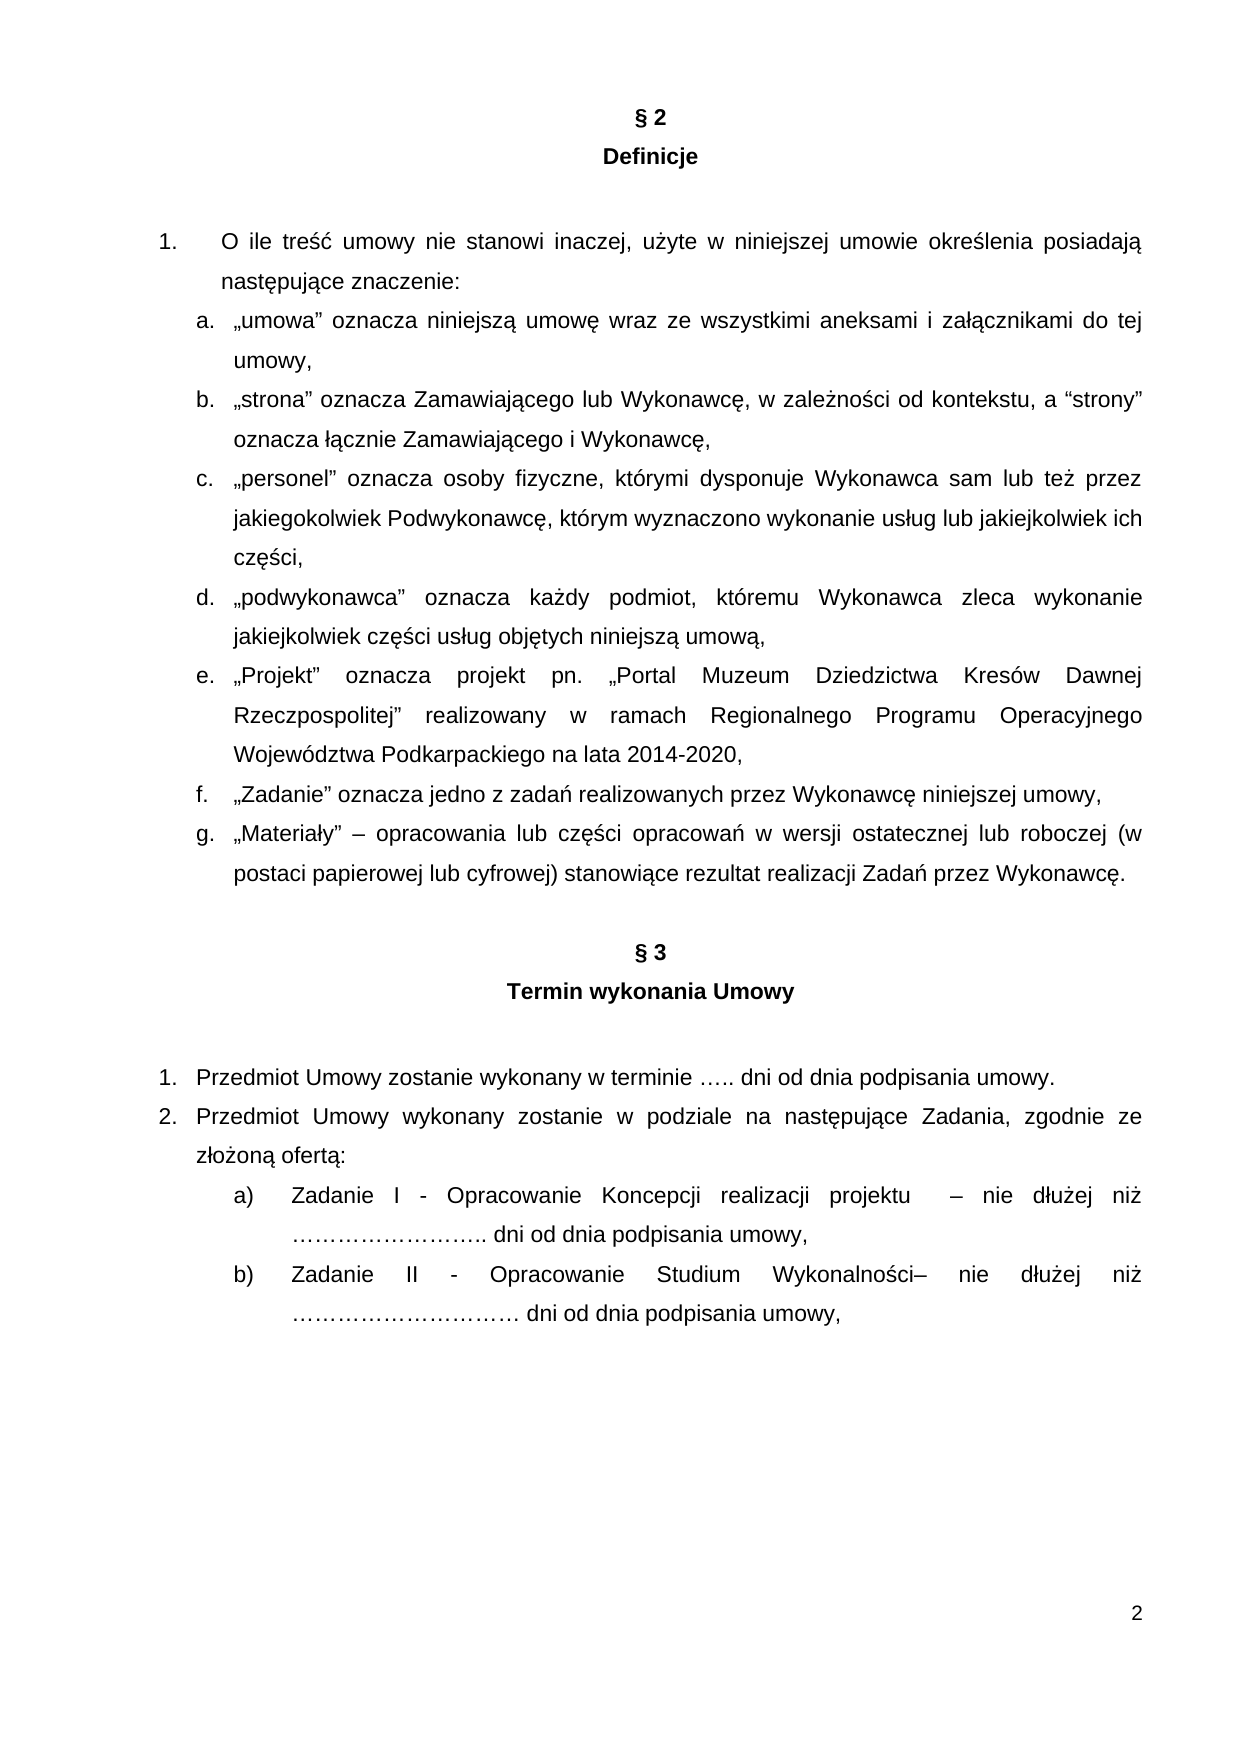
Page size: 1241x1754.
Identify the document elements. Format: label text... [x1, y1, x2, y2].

text Definicje [129, 143, 1143, 169]
list „umowa” oznacza niniejszą umowę wraz ze wszystkimi aneksami i załącznikami do tej umowy, [196, 307, 1143, 373]
list „personel” oznacza osoby fizyczne, którymi dysponuje Wykonawca sam lub też przez jakiegokolwiek Podwykonawcę, którym wyznaczono wykonanie usług lub jakiejkolwiek ich części, [196, 465, 1143, 570]
list Zadanie I - Opracowanie Koncepcji realizacji projektu – nie dłużej niż …………………….. dni od dnia podpisania umowy, [233, 1182, 1143, 1248]
list Zadanie II - Opracowanie Studium Wykonalności– nie dłużej niż ………………………… dni od dnia podpisania umowy, [233, 1261, 1143, 1327]
list Przedmiot Umowy wykonany zostanie w podziale na następujące Zadania, zgodnie ze złożoną ofertą: [158, 1103, 1143, 1169]
list „Zadanie” oznacza jedno z zadań realizowanych przez Wykonawcę niniejszej umowy, [196, 781, 1143, 807]
text Termin wykonania Umowy [129, 978, 1143, 1004]
text § 3 [129, 939, 1143, 965]
list O ile treść umowy nie stanowi inaczej, użyte w niniejszej umowie określenia posiadają następujące znaczenie: [158, 228, 1143, 294]
list „Projekt” oznacza projekt pn. „Portal Muzeum Dziedzictwa Kresów Dawnej Rzeczpospolitej” realizowany w ramach Regionalnego Programu Operacyjnego Województwa Podkarpackiego na lata 2014-2020, [196, 662, 1143, 768]
list Przedmiot Umowy zostanie wykonany w terminie ….. dni od dnia podpisania umowy. [158, 1063, 1143, 1090]
text § 2 [129, 103, 1143, 130]
list „Materiały” – opracowania lub części opracowań w wersji ostatecznej lub roboczej (w postaci papierowej lub cyfrowej) stanowiące rezultat realizacji Zadań przez Wykonawcę. [196, 820, 1143, 886]
list „podwykonawca” oznacza każdy podmiot, któremu Wykonawca zleca wykonanie jakiejkolwiek części usług objętych niniejszą umową, [196, 583, 1143, 649]
list „strona” oznacza Zamawiającego lub Wykonawcę, w zależności od kontekstu, a “strony” oznacza łącznie Zamawiającego i Wykonawcę, [196, 386, 1143, 452]
